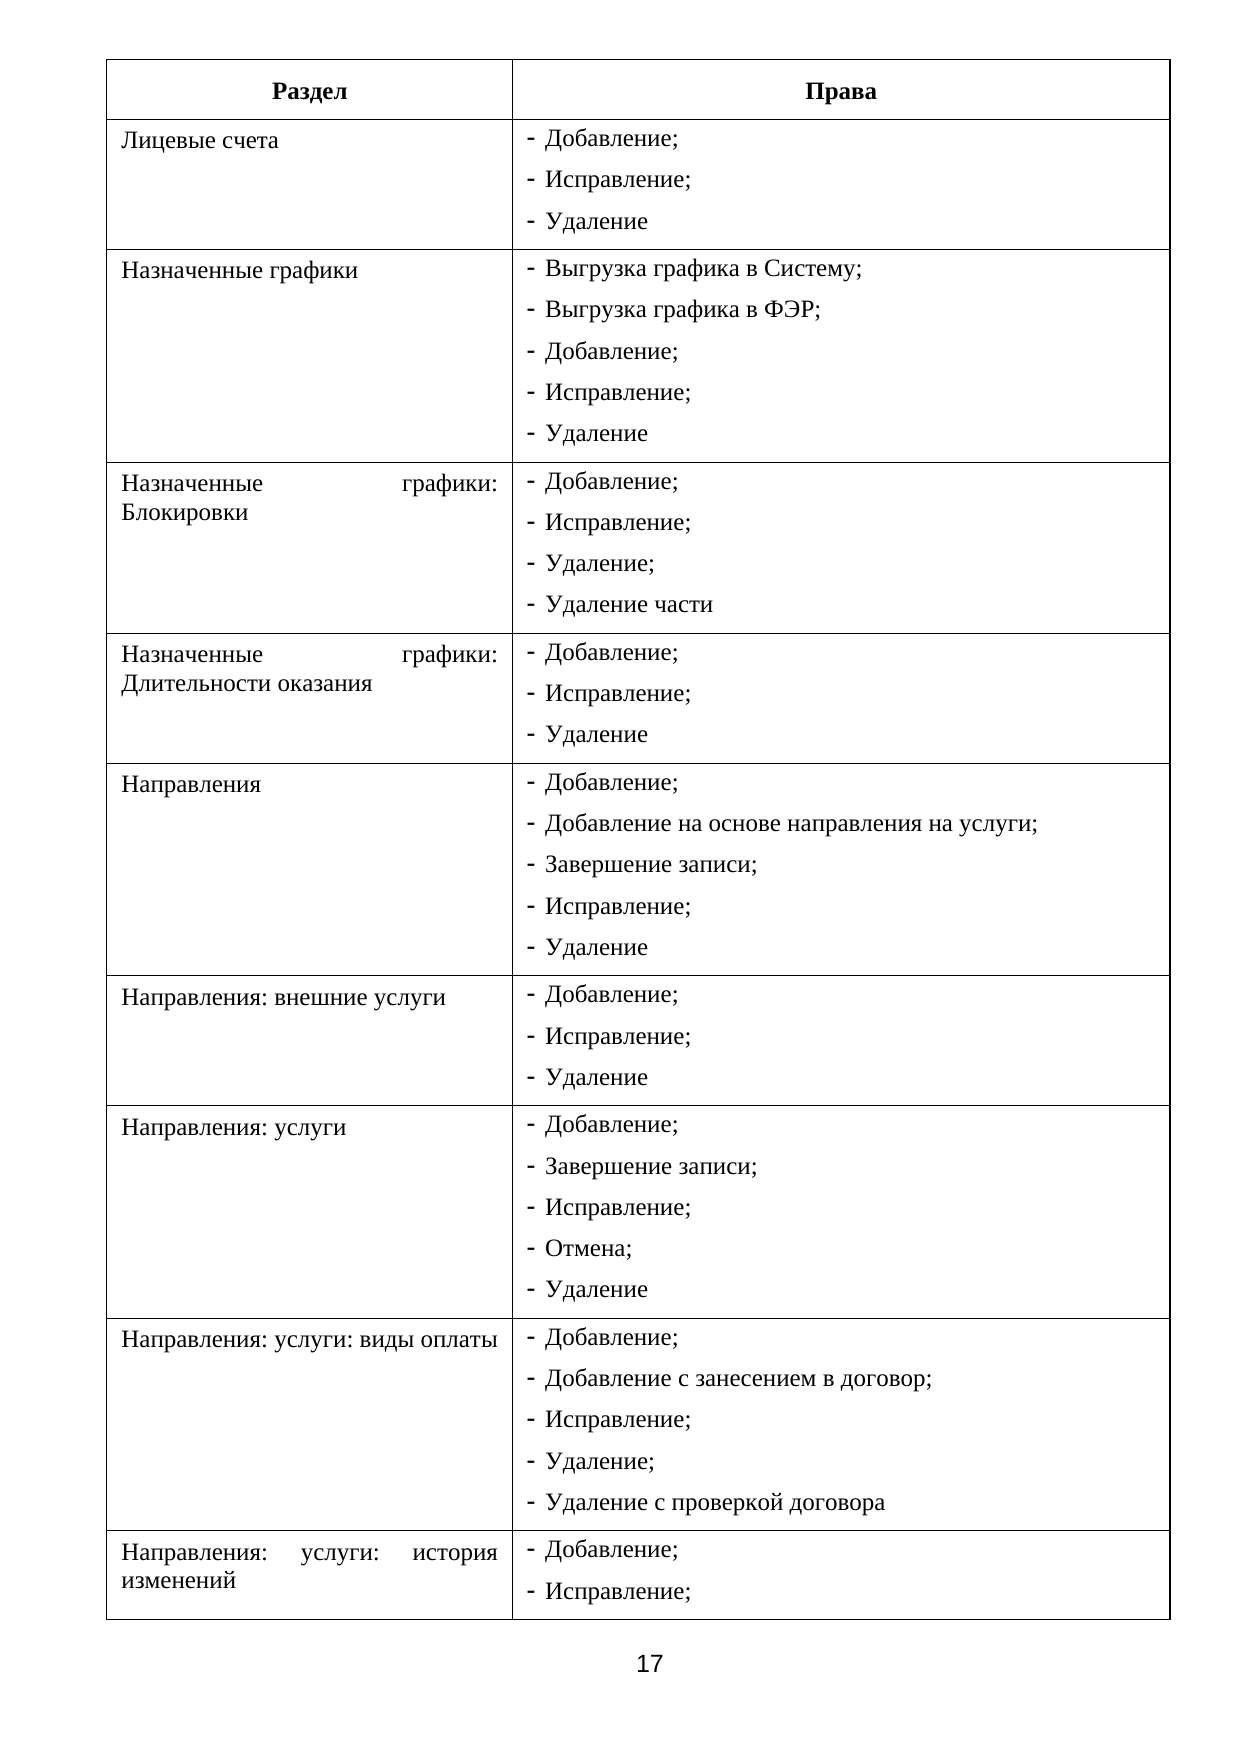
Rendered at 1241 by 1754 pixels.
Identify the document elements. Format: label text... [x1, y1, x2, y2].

table_cell Назначенные графики: Блокировки [107, 463, 512, 633]
table_cell Добавление; Исправление; Удаление [513, 976, 1169, 1105]
table_cell Добавление; Исправление; Удаление [513, 120, 1169, 249]
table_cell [513, 1531, 1169, 1619]
table_cell Направления: внешние услуги [107, 976, 512, 1105]
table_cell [107, 1531, 512, 1619]
table_header Права [513, 60, 1169, 119]
table_cell Направления: услуги [107, 1106, 512, 1318]
table_cell Выгрузка графика в Систему; Выгрузка графика в ФЭР; Добавление; Исправление; Удаление [513, 250, 1169, 462]
table_cell Направления: услуги: виды оплаты [107, 1319, 512, 1530]
table_cell Добавление; Завершение записи; Исправление; Отмена; Удаление [513, 1106, 1169, 1318]
table_cell Лицевые счета [107, 120, 512, 249]
table_cell Назначенные графики [107, 250, 512, 462]
table_cell Направления [107, 764, 512, 975]
table_header Раздел [107, 60, 512, 119]
table_cell Добавление; Добавление с занесением в договор; Исправление; Удаление; Удаление с проверкой договора [513, 1319, 1169, 1530]
table_cell Добавление; Исправление; Удаление; Удаление части [513, 463, 1169, 633]
table_cell Добавление; Исправление; Удаление [513, 634, 1169, 763]
table_cell Назначенные графики: Длительности оказания [107, 634, 512, 763]
table_cell Добавление; Добавление на основе направления на услуги; Завершение записи; Исправление; Удаление [513, 764, 1169, 975]
